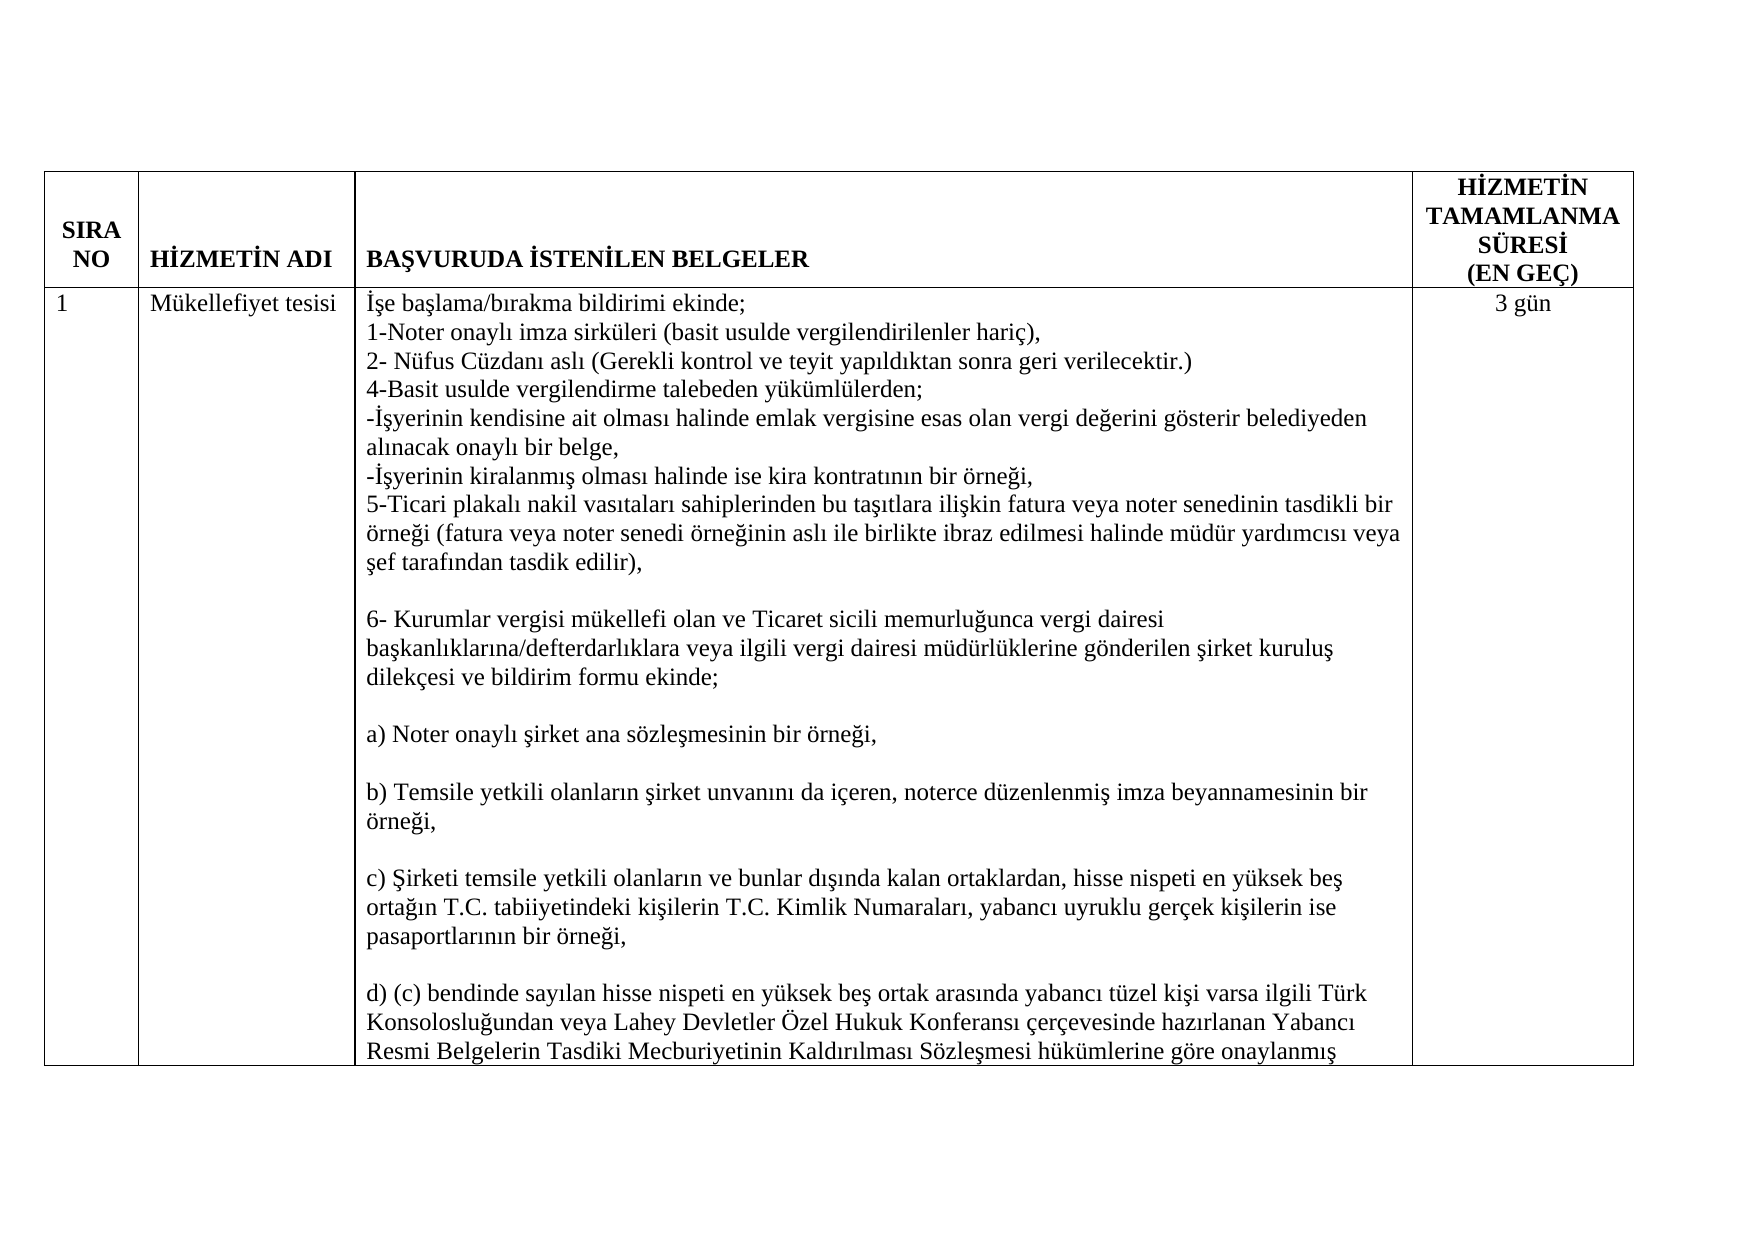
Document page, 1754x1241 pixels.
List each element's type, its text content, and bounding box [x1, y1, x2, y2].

table_header HİZMETİN ADI [139, 172, 354, 287]
table_header BAŞVURUDA İSTENİLEN BELGELER [356, 172, 1412, 287]
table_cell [356, 288, 1412, 1064]
table_cell 1 [45, 288, 138, 1064]
table_header HİZMETİN TAMAMLANMA SÜRESİ (EN GEÇ) [1413, 172, 1633, 287]
table_header SIRA NO [45, 172, 138, 287]
table_cell Mükellefiyet tesisi [139, 288, 354, 1064]
table_cell 3 gün [1413, 288, 1633, 1064]
